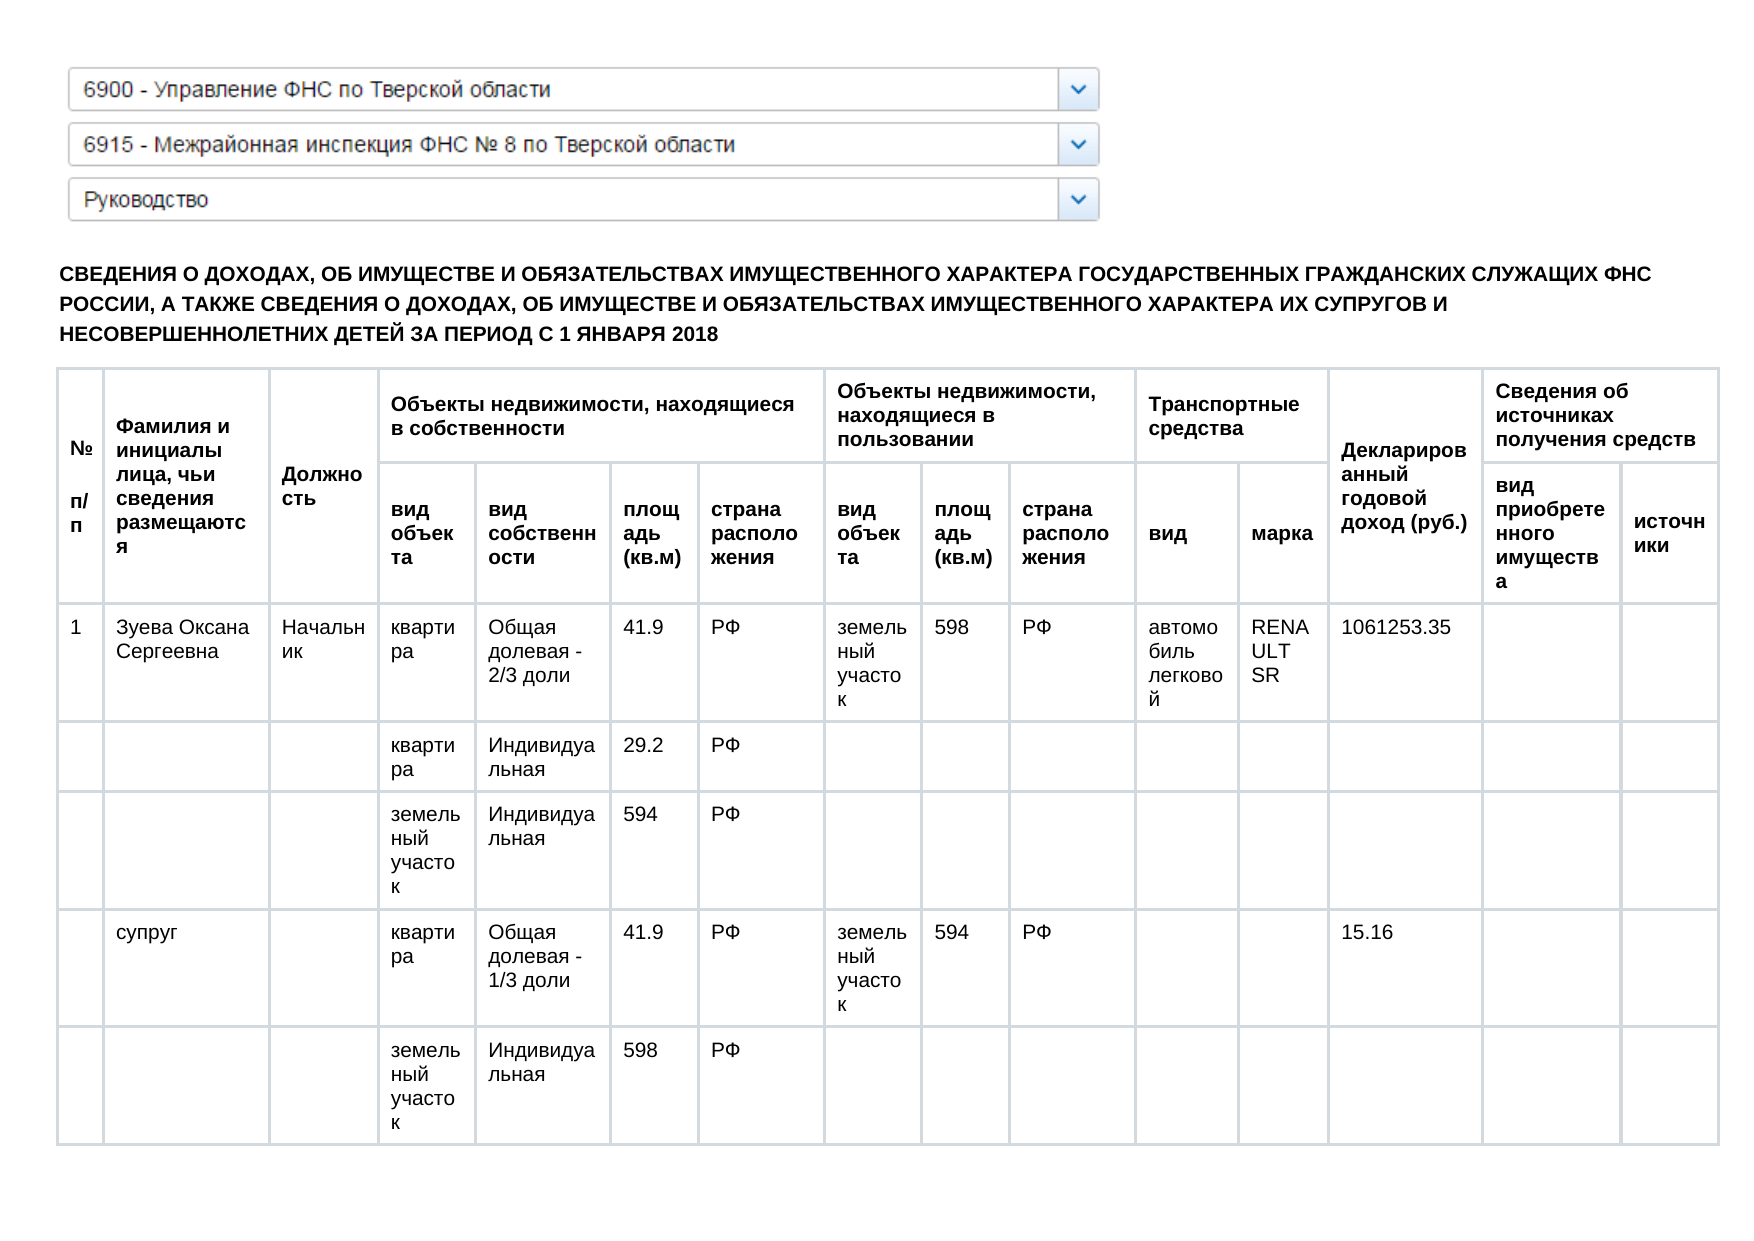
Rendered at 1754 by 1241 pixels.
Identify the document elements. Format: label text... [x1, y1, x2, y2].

table_cell [1240, 793, 1327, 907]
table_cell [1623, 1028, 1717, 1143]
table_cell площадь (кв.м) [612, 464, 697, 602]
table_cell Начальник [271, 605, 377, 720]
table_cell земельный участок [826, 911, 920, 1025]
table_cell 598 [612, 1028, 697, 1143]
table_cell вид объекта [380, 464, 474, 602]
picture [59, 59, 1111, 231]
table_cell [105, 723, 268, 790]
table_header Фамилия и инициалы лица, чьи сведения размещаются [105, 370, 268, 602]
table_cell [1137, 723, 1237, 790]
table_cell [923, 793, 1008, 907]
table_cell [271, 911, 377, 1025]
table_cell [59, 911, 102, 1025]
table_cell [1330, 793, 1481, 907]
table_cell [923, 723, 1008, 790]
table_cell [59, 723, 102, 790]
table_cell 15.16 [1330, 911, 1481, 1025]
table_cell площадь (кв.м) [923, 464, 1008, 602]
table_cell [1240, 1028, 1327, 1143]
table_cell [105, 793, 268, 907]
table_cell [1484, 793, 1619, 907]
table_cell [1484, 723, 1619, 790]
table_cell источники [1623, 464, 1717, 602]
table_cell РФ [700, 793, 823, 907]
table_cell [59, 1028, 102, 1143]
table_cell РФ [700, 723, 823, 790]
table_cell [1330, 723, 1481, 790]
table_cell РФ [700, 911, 823, 1025]
table_cell РФ [700, 1028, 823, 1143]
text СВЕДЕНИЯ О ДОХОДАХ, ОБ ИМУЩЕСТВЕ И ОБЯЗАТЕЛЬСТВАХ ИМУЩЕСТВЕННОГО ХАРАКТЕРА ГОСУДАРСТВЕННЫХ ГРАЖДАНСКИХ СЛУЖАЩИХ ФНС РОССИИ, А ТАКЖЕ СВЕДЕНИЯ О ДОХОДАХ, ОБ ИМУЩЕСТВЕ И ОБЯЗАТЕЛЬСТВАХ ИМУЩЕСТВЕННОГО ХАРАКТЕРА ИХ СУПРУГОВ И НЕСОВЕРШЕННОЛЕТНИХ ДЕТЕЙ ЗА ПЕРИОД С 1 ЯНВАРЯ 2018 [59, 256, 1695, 346]
table_cell вид собственности [477, 464, 609, 602]
table_cell земельный участок [826, 605, 920, 720]
table_cell [1137, 1028, 1237, 1143]
table_cell [826, 793, 920, 907]
table_cell [105, 1028, 268, 1143]
table_cell Зуева Оксана Сергеевна [105, 605, 268, 720]
table_cell [1484, 605, 1619, 720]
table_cell [826, 723, 920, 790]
table_cell 41.9 [612, 605, 697, 720]
table_cell [1011, 1028, 1134, 1143]
table_cell RENAULT SR [1240, 605, 1327, 720]
table_cell марка [1240, 464, 1327, 602]
table_cell [1137, 793, 1237, 907]
table_cell Общая долевая - 2/3 доли [477, 605, 609, 720]
table_cell [826, 1028, 920, 1143]
table_cell [1330, 1028, 1481, 1143]
table_cell Индивидуальная [477, 793, 609, 907]
table_cell [1484, 911, 1619, 1025]
table_cell [1240, 723, 1327, 790]
table_cell [1484, 1028, 1619, 1143]
table_cell квартира [380, 723, 474, 790]
table_cell РФ [700, 605, 823, 720]
table_cell [1623, 723, 1717, 790]
table_header Объекты недвижимости, находящиеся в собственности [380, 370, 823, 461]
table_cell квартира [380, 911, 474, 1025]
table_cell [1623, 911, 1717, 1025]
table_header Должность [271, 370, 377, 602]
table_cell Индивидуальная [477, 723, 609, 790]
table_cell земельный участок [380, 793, 474, 907]
table_cell РФ [1011, 911, 1134, 1025]
table_cell [1011, 723, 1134, 790]
table_cell Индивидуальная [477, 1028, 609, 1143]
table_cell автомобиль легковой [1137, 605, 1237, 720]
table_header Декларированный годовой доход (руб.) [1330, 370, 1481, 602]
table_cell [271, 1028, 377, 1143]
table_cell [1137, 911, 1237, 1025]
table_cell квартира [380, 605, 474, 720]
table_cell [271, 793, 377, 907]
table_cell страна расположения [700, 464, 823, 602]
table_cell 41.9 [612, 911, 697, 1025]
table_cell [1011, 793, 1134, 907]
table_cell Общая долевая - 1/3 доли [477, 911, 609, 1025]
table_cell 1 [59, 605, 102, 720]
table_cell 29.2 [612, 723, 697, 790]
table_cell [1240, 911, 1327, 1025]
table_header Транспортные средства [1137, 370, 1327, 461]
table_cell [1623, 793, 1717, 907]
table_cell земельный участок [380, 1028, 474, 1143]
table_cell супруг [105, 911, 268, 1025]
table_header № п/п [59, 370, 102, 602]
table_cell 1061253.35 [1330, 605, 1481, 720]
table_cell [271, 723, 377, 790]
table_cell [1623, 605, 1717, 720]
table_cell [923, 1028, 1008, 1143]
table_cell РФ [1011, 605, 1134, 720]
table_cell вид приобретенного имущества [1484, 464, 1619, 602]
table_cell 598 [923, 605, 1008, 720]
table_cell вид объекта [826, 464, 920, 602]
table_cell 594 [612, 793, 697, 907]
table_cell 594 [923, 911, 1008, 1025]
table_header Сведения об источниках получения средств [1484, 370, 1717, 461]
table_cell страна расположения [1011, 464, 1134, 602]
table_header Объекты недвижимости, находящиеся в пользовании [826, 370, 1134, 461]
table_cell [59, 793, 102, 907]
table_cell вид [1137, 464, 1237, 602]
